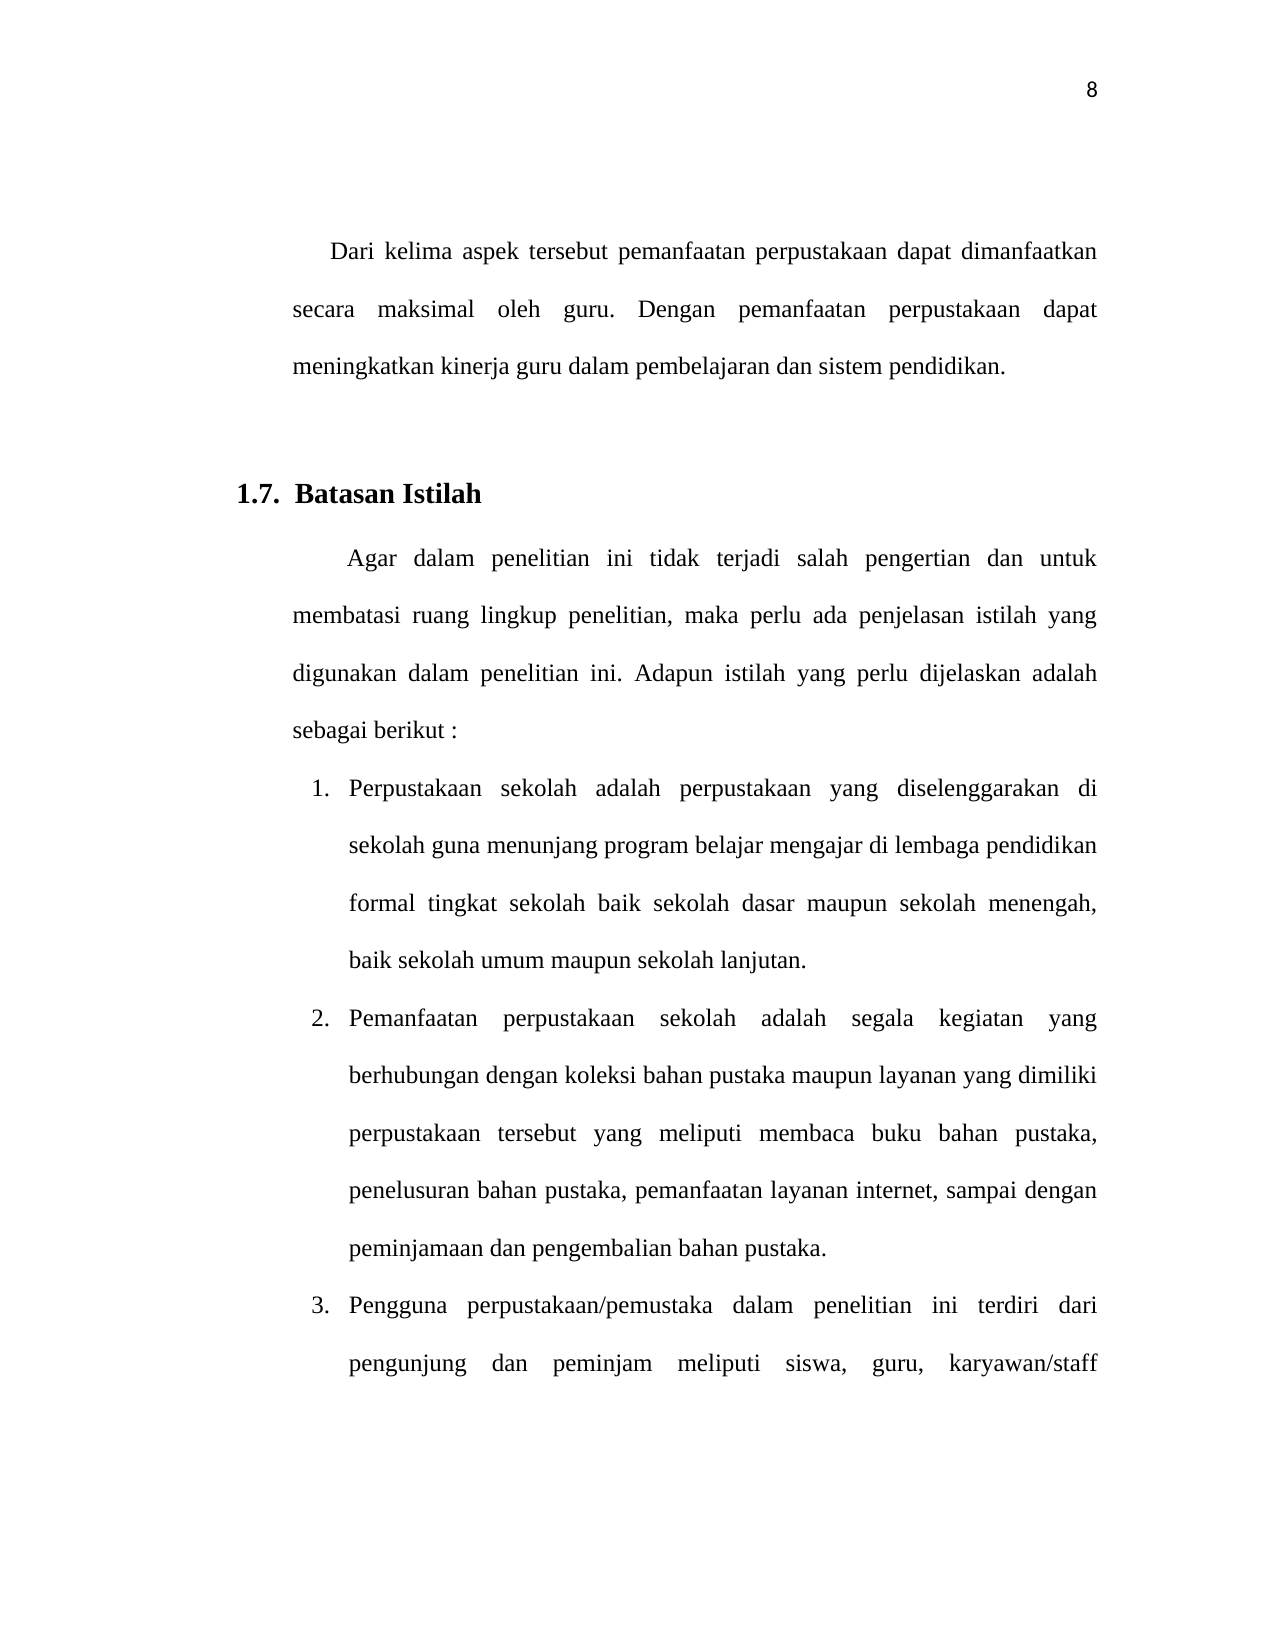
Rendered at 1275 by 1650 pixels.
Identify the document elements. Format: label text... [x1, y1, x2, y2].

list Perpustakaan sekolah adalah perpustakaan yang diselenggarakan di sekolah guna menunjang program belajar mengajar di lembaga pendidikan formal tingkat sekolah baik sekolah dasar maupun sekolah menengah, baik sekolah umum maupun sekolah lanjutan. [311, 773, 1098, 974]
text Dari kelima aspek tersebut pemanfaatan perpustakaan dapat dimanfaatkan secara maksimal oleh guru. Dengan pemanfaatan perpustakaan dapat meningkatkan kinerja guru dalam pembelajaran dan sistem pendidikan. [292, 236, 1098, 380]
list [311, 1290, 1098, 1377]
text 1.7. Batasan Istilah [236, 476, 1098, 509]
list Pemanfaatan perpustakaan sekolah adalah segala kegiatan yang berhubungan dengan koleksi bahan pustaka maupun layanan yang dimiliki perpustakaan tersebut yang meliputi membaca buku bahan pustaka, penelusuran bahan pustaka, pemanfaatan layanan internet, sampai dengan peminjamaan dan pengembalian bahan pustaka. [311, 1003, 1098, 1262]
text Agar dalam penelitian ini tidak terjadi salah pengertian dan untuk membatasi ruang lingkup penelitian, maka perlu ada penjelasan istilah yang digunakan dalam penelitian ini. Adapun istilah yang perlu dijelaskan adalah sebagai berikut : [292, 543, 1098, 744]
